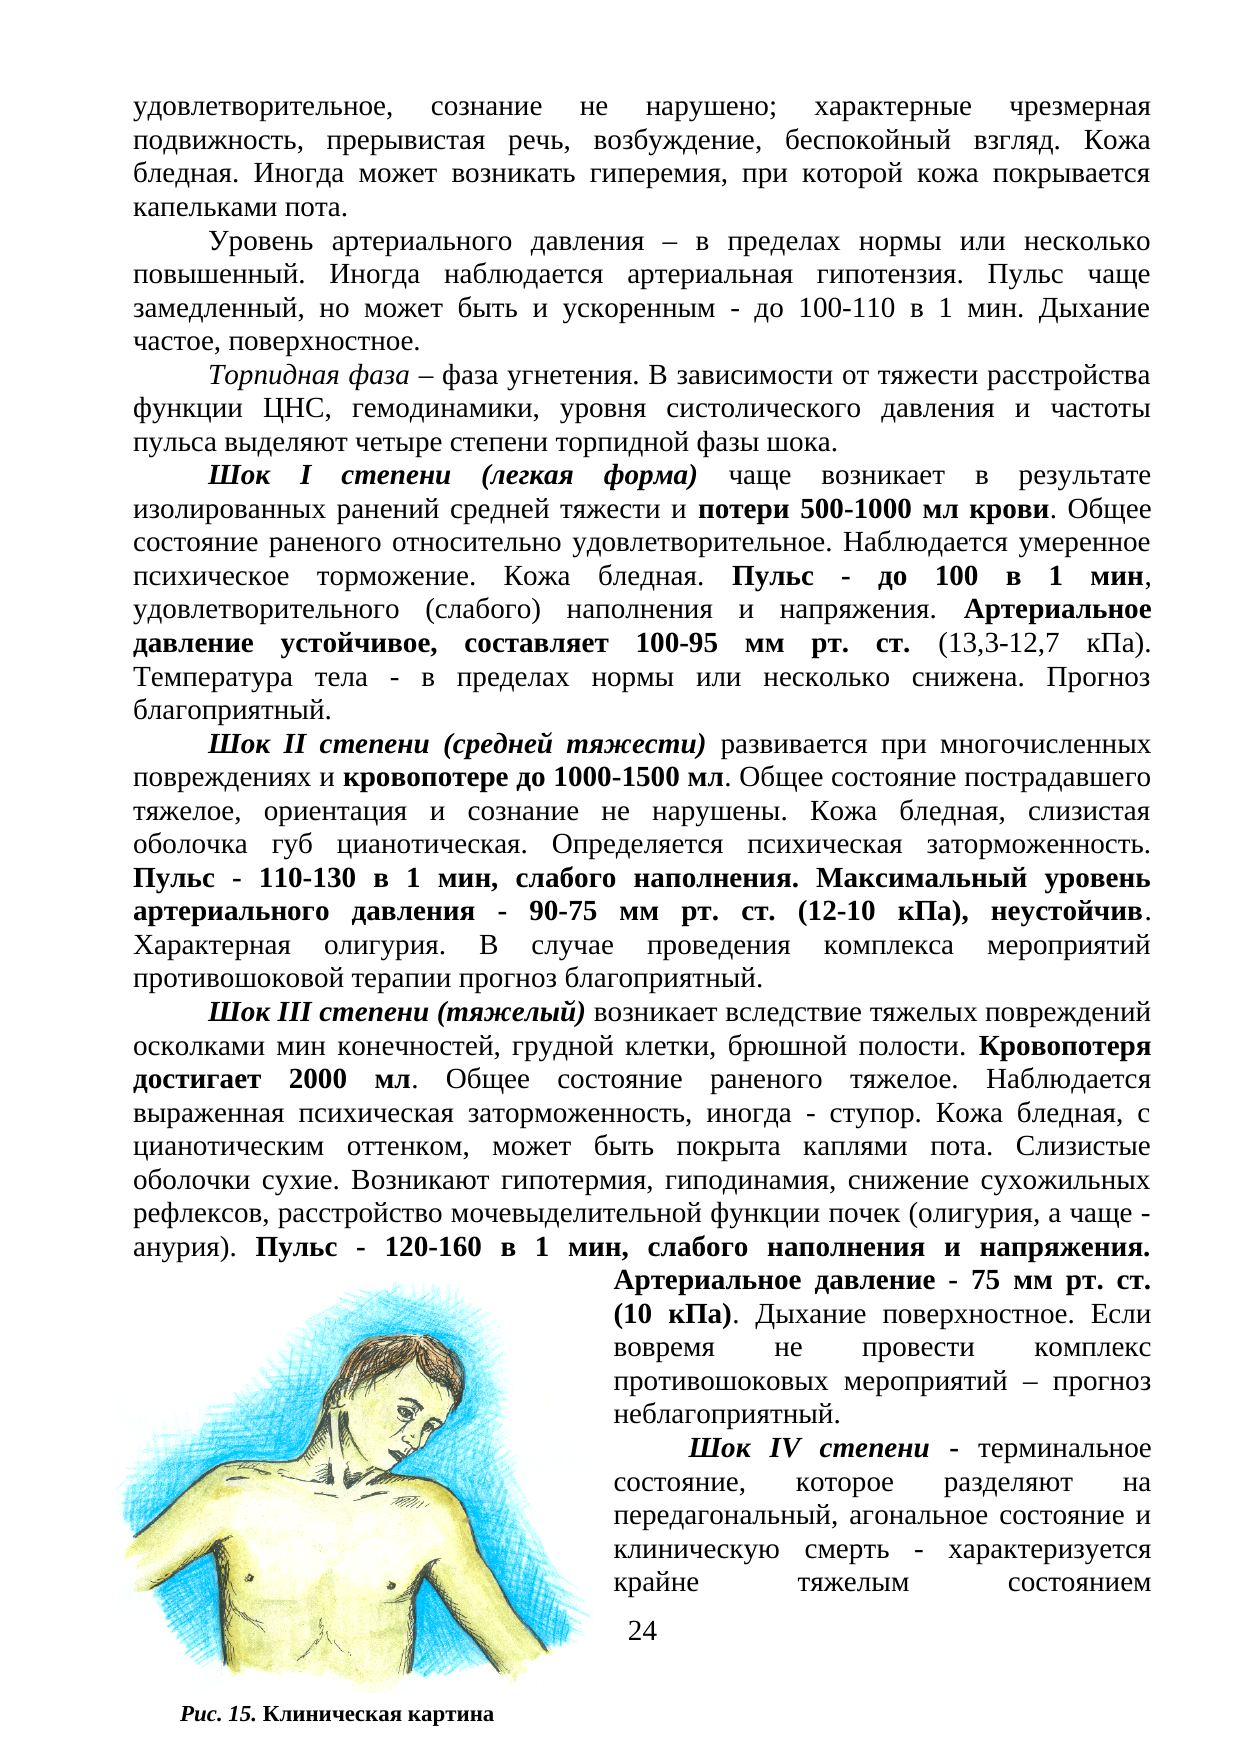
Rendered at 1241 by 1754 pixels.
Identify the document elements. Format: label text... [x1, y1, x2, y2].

text Шок III степени (тяжелый) возникает вследствие тяжелых повреждений осколками мин конечностей, грудной клетки, брюшной полости. Кровопотеря достигает 2000 мл. Общее состояние раненого тяжелое. Наблюдается выраженная психическая заторможенность, иногда - ступор. Кожа бледная, с цианотическим оттенком, может быть покрыта каплями пота. Слизистые оболочки сухие. Возникают гипотермия, гиподинамия, снижение сухожильных рефлексов, расстройство мочевыделительной функции почек (олигурия, а чаще - анурия). Пульс - 120-160 в 1 мин, слабого наполнения и напряжения. Артериальное давление - 75 мм рт. ст. (10 кПа). Дыхание поверхностное. Если вовремя не провести комплекс противошоковых мероприятий – прогноз неблагоприятный. [133, 994, 1152, 1430]
text Уровень артериального давления – в пределах нормы или несколько повышенный. Иногда наблюдается артериальная гипотензия. Пульс чаще замедленный, но может быть и ускоренным - до 100-110 в 1 мин. Дыхание частое, поверхностное. [133, 223, 1152, 357]
text Торпидная фаза – фаза угнетения. В зависимости от тяжести расстройства функции ЦНС, гемодинамики, уровня систолического давления и частоты пульса выделяют четыре степени торпидной фазы шока. [133, 357, 1152, 457]
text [133, 88, 1152, 223]
text Шок I степени (легкая форма) чаще возникает в результате изолированных ранений средней тяжести и потери 500-1000 мл крови. Общее состояние раненого относительно удовлетворительное. Наблюдается умеренное психическое торможение. Кожа бледная. Пульс - до 100 в 1 мин, удовлетворительного (слабого) наполнения и напряжения. Артериальное давление устойчивое, составляет 100-95 мм рт. ст. (13,3-12,7 кПа). Температура тела - в пределах нормы или несколько снижена. Прогноз благоприятный. [133, 457, 1152, 726]
picture [116, 1276, 594, 1697]
text Шок II степени (средней тяжести) развивается при многочисленных повреждениях и кровопотере до 1000-1500 мл. Общее состояние пострадавшего тяжелое, ориентация и сознание не нарушены. Кожа бледная, слизистая оболочка губ цианотическая. Определяется психическая заторможенность. Пульс - 110-130 в 1 мин, слабого наполнения. Максимальный уровень артериального давления - 90-75 мм рт. ст. (12-10 кПа), неустойчив. Характерная олигурия. В случае проведения комплекса мероприятий противошоковой терапии прогноз благоприятный. [133, 726, 1152, 994]
